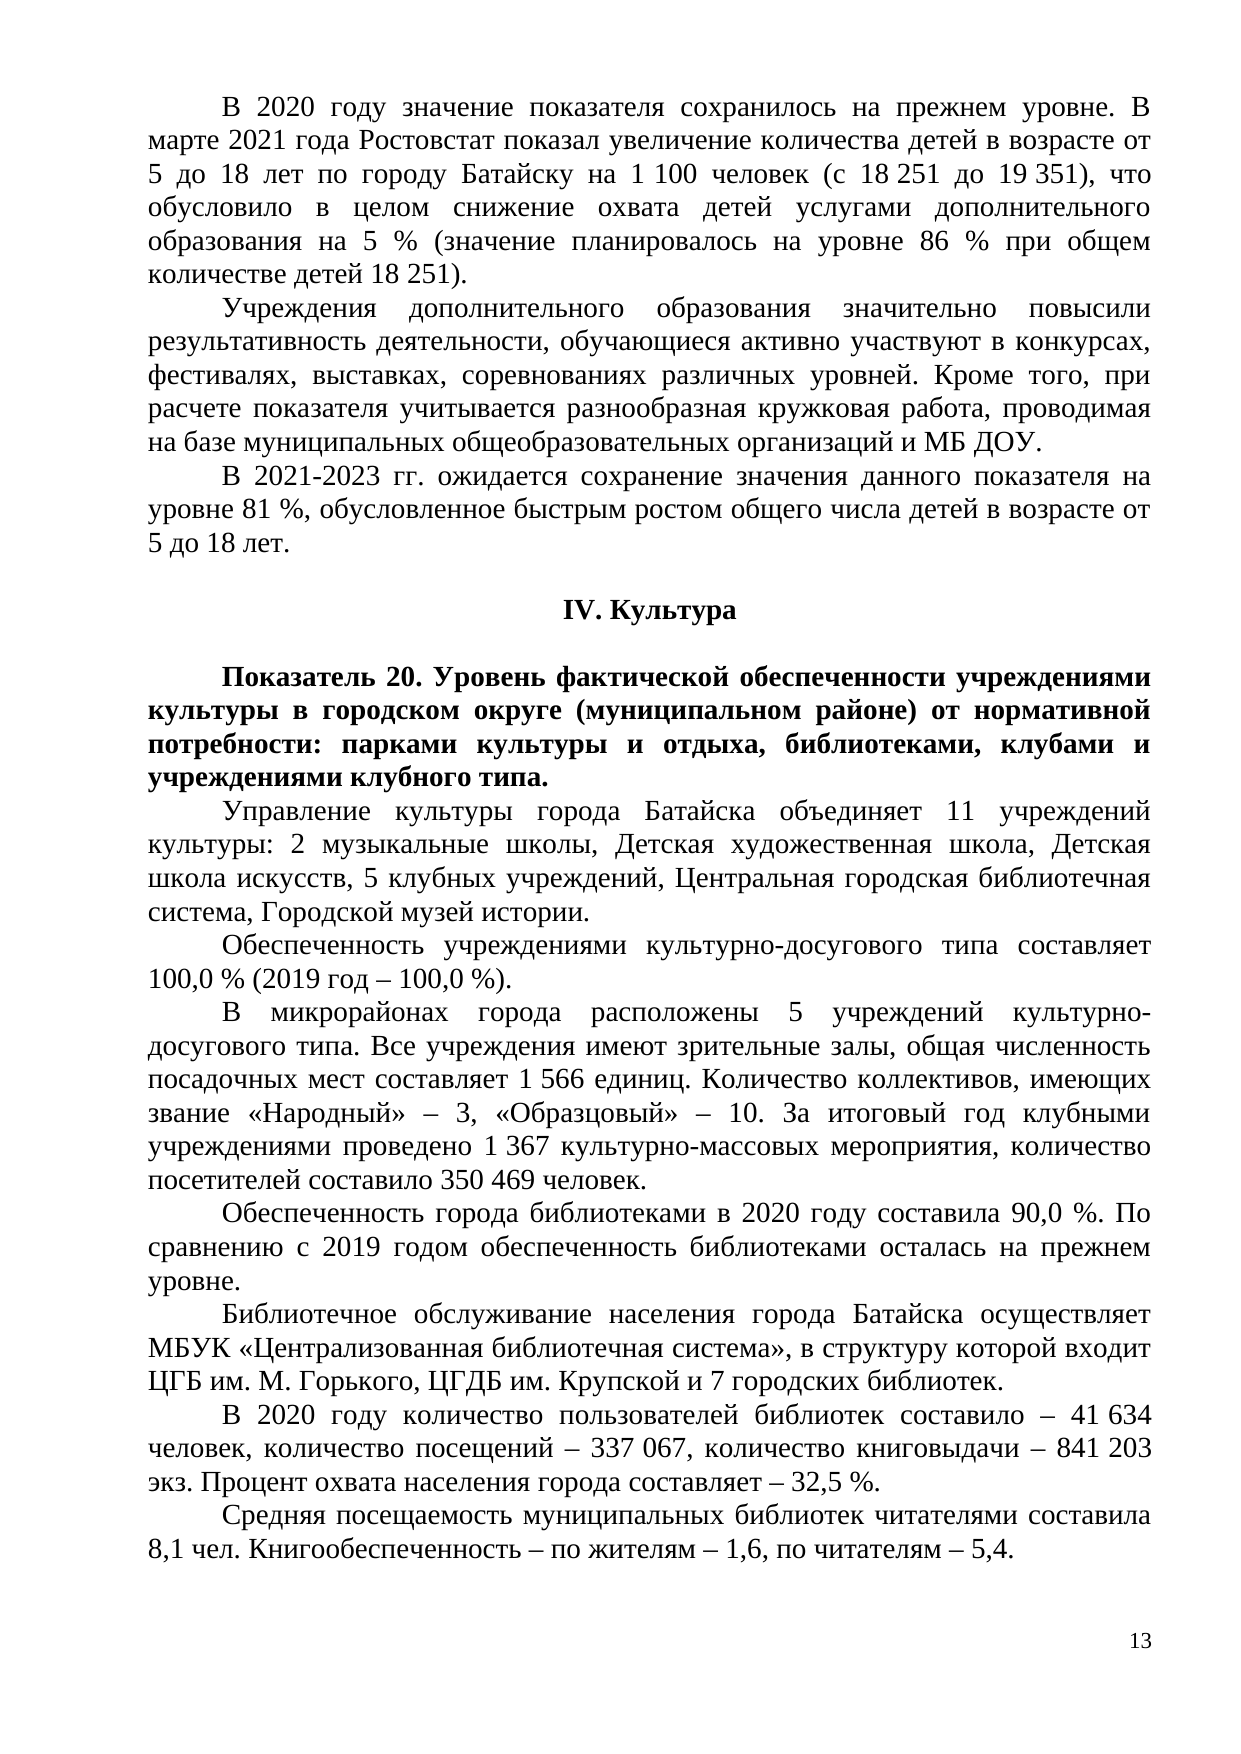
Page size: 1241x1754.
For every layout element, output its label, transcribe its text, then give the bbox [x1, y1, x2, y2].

text Библиотечное обслуживание населения города Батайска осуществляет МБУК «Централизованная библиотечная система», в структуру которой входит ЦГБ им. М. Горького, ЦГДБ им. Крупской и 7 городских библиотек. [148, 1296, 1152, 1397]
text Управление культуры города Батайска объединяет 11 учреждений культуры: 2 музыкальные школы, Детская художественная школа, Детская школа искусств, 5 клубных учреждений, Центральная городская библиотечная система, Городской музей истории. [148, 793, 1152, 927]
text Средняя посещаемость муниципальных библиотек читателями составила 8,1 чел. Книгообеспеченность – по жителям – 1,6, по читателям – 5,4. [148, 1497, 1152, 1564]
title Учреждения дополнительного образования значительно повысили результативность деятельности, обучающиеся активно участвуют в конкурсах, фестивалях, выставках, соревнованиях различных уровней. Кроме того, при расчете показателя учитывается разнообразная кружковая работа, проводимая на базе муниципальных общеобразовательных организаций и МБ ДОУ. [148, 290, 1152, 458]
text Показатель 20. Уровень фактической обеспеченности учреждениями культуры в городском округе (муниципальном районе) от нормативной потребности: парками культуры и отдыха, библиотеками, клубами и учреждениями клубного типа. [148, 659, 1152, 793]
text Обеспеченность города библиотеками в 2020 году составила 90,0 %. По сравнению с 2019 годом обеспеченность библиотеками осталась на прежнем уровне. [148, 1196, 1152, 1296]
title IV. Культура [148, 592, 1152, 625]
title В 2020 году значение показателя сохранилось на прежнем уровне. В марте 2021 года Ростовстат показал увеличение количества детей в возрасте от 5 до 18 лет по городу Батайску на 1 100 человек (с 18 251 до 19 351), что обусловило в целом снижение охвата детей услугами дополнительного образования на 5 % (значение планировалось на уровне 86 % при общем количестве детей 18 251). [148, 89, 1152, 290]
text Обеспеченность учреждениями культурно-досугового типа составляет 100,0 % (2019 год – 100,0 %). [148, 927, 1152, 994]
text В 2020 году количество пользователей библиотек составило – 41 634 человек, количество посещений – 337 067, количество книговыдачи – 841 203 экз. Процент охвата населения города составляет – 32,5 %. [148, 1397, 1152, 1497]
text В микрорайонах города расположены 5 учреждений культурно-досугового типа. Все учреждения имеют зрительные залы, общая численность посадочных мест составляет 1 566 единиц. Количество коллективов, имеющих звание «Народный» – 3, «Образцовый» – 10. За итоговый год клубными учреждениями проведено 1 367 культурно-массовых мероприятия, количество посетителей составило 350 469 человек. [148, 994, 1152, 1196]
title В 2021-2023 гг. ожидается сохранение значения данного показателя на уровне 81 %, обусловленное быстрым ростом общего числа детей в возрасте от 5 до 18 лет. [148, 458, 1152, 558]
